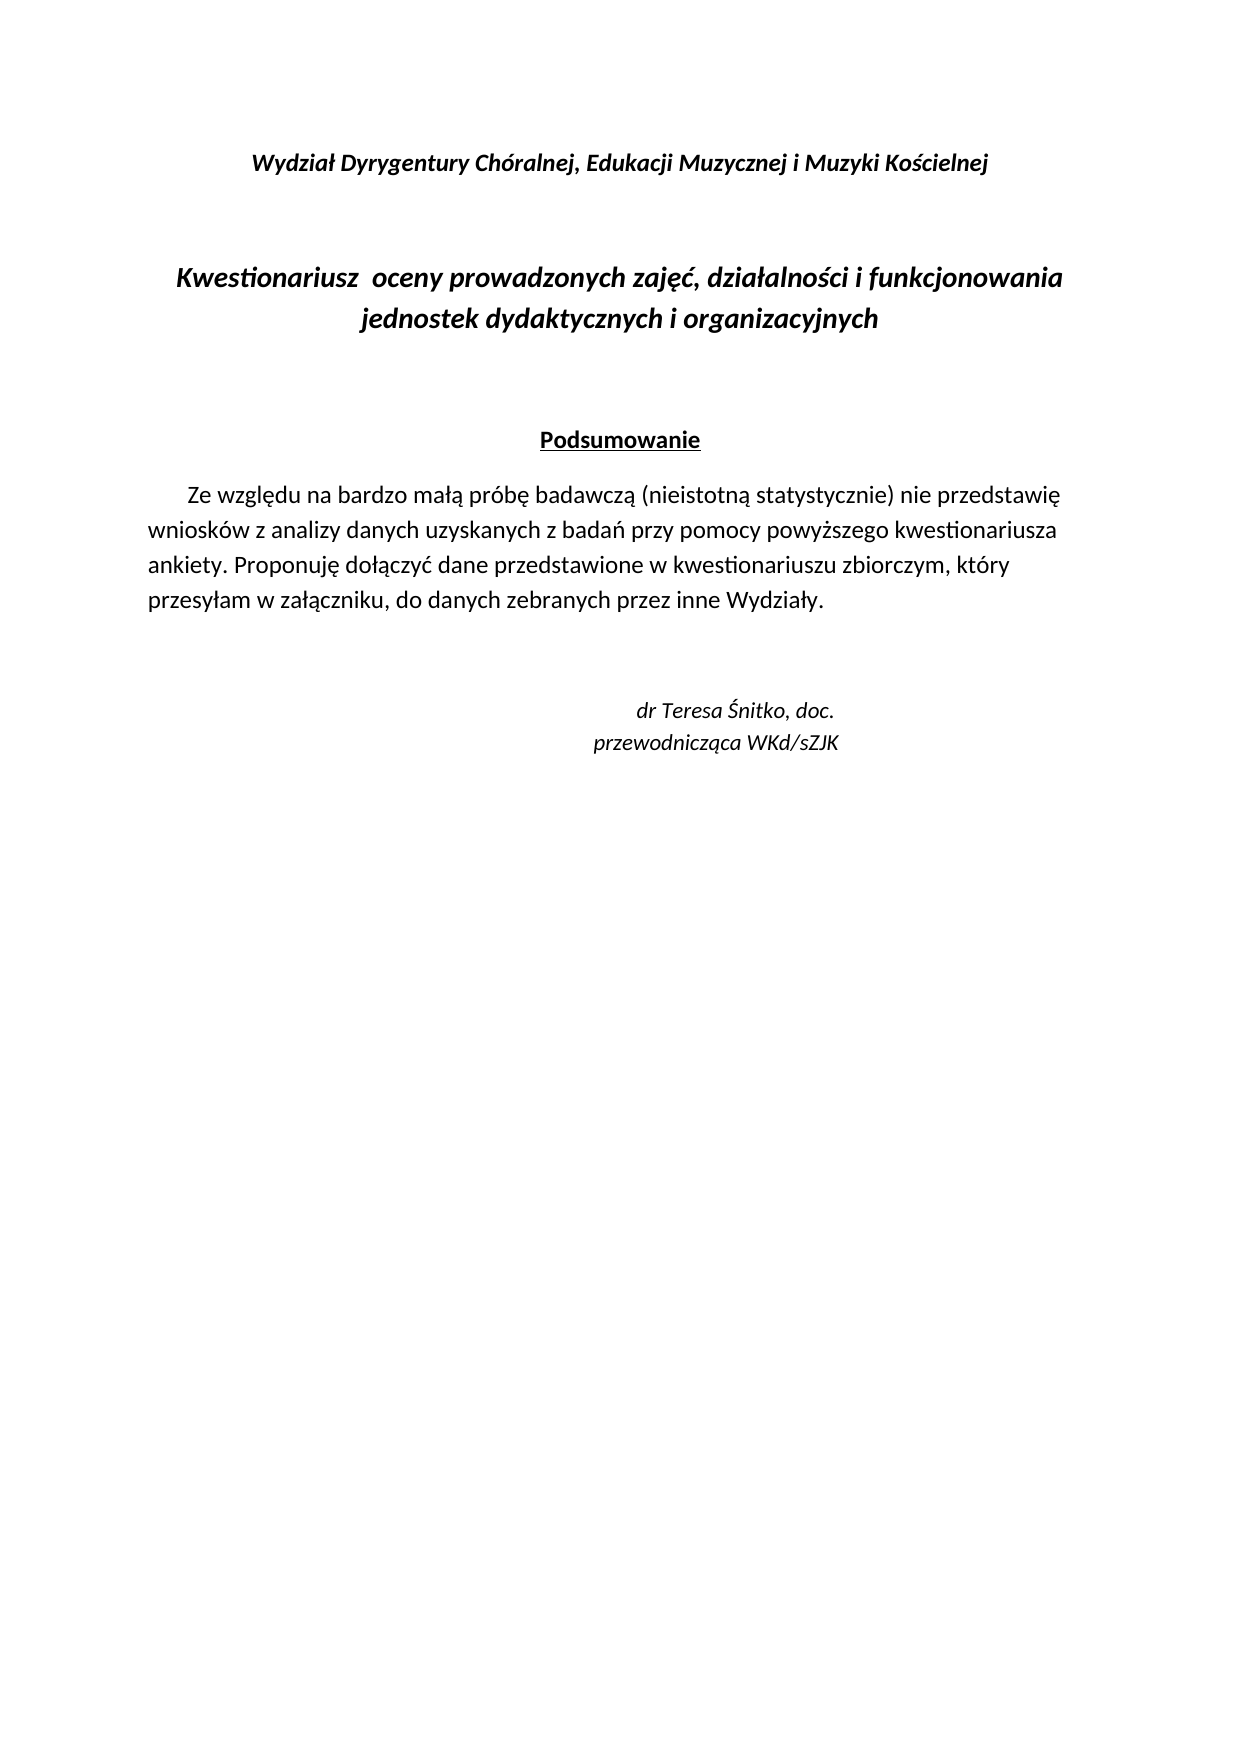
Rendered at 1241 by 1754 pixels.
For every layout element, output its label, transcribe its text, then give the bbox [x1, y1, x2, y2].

text Ze względu na bardzo małą próbę badawczą (nieistotną statystycznie) nie przedstawię wniosków z analizy danych uzyskanych z badań przy pomocy powyższego kwestionariusza ankiety. Proponuję dołączyć dane przedstawione w kwestionariuszu zbiorczym, który przesyłam w załączniku, do danych zebranych przez inne Wydziały. [148, 479, 1093, 615]
text Kwestionariusz oceny prowadzonych zajęć, działalności i funkcjonowania jednostek dydaktycznych i organizacyjnych [148, 259, 1093, 336]
text Wydział Dyrygentury Chóralnej, Edukacji Muzycznej i Muzyki Kościelnej [148, 148, 1093, 178]
text Podsumowanie [148, 424, 1093, 454]
list dr Teresa Śnitko, doc. [223, 696, 1093, 724]
list przewodnicząca WKd/sZJK [223, 728, 1093, 756]
